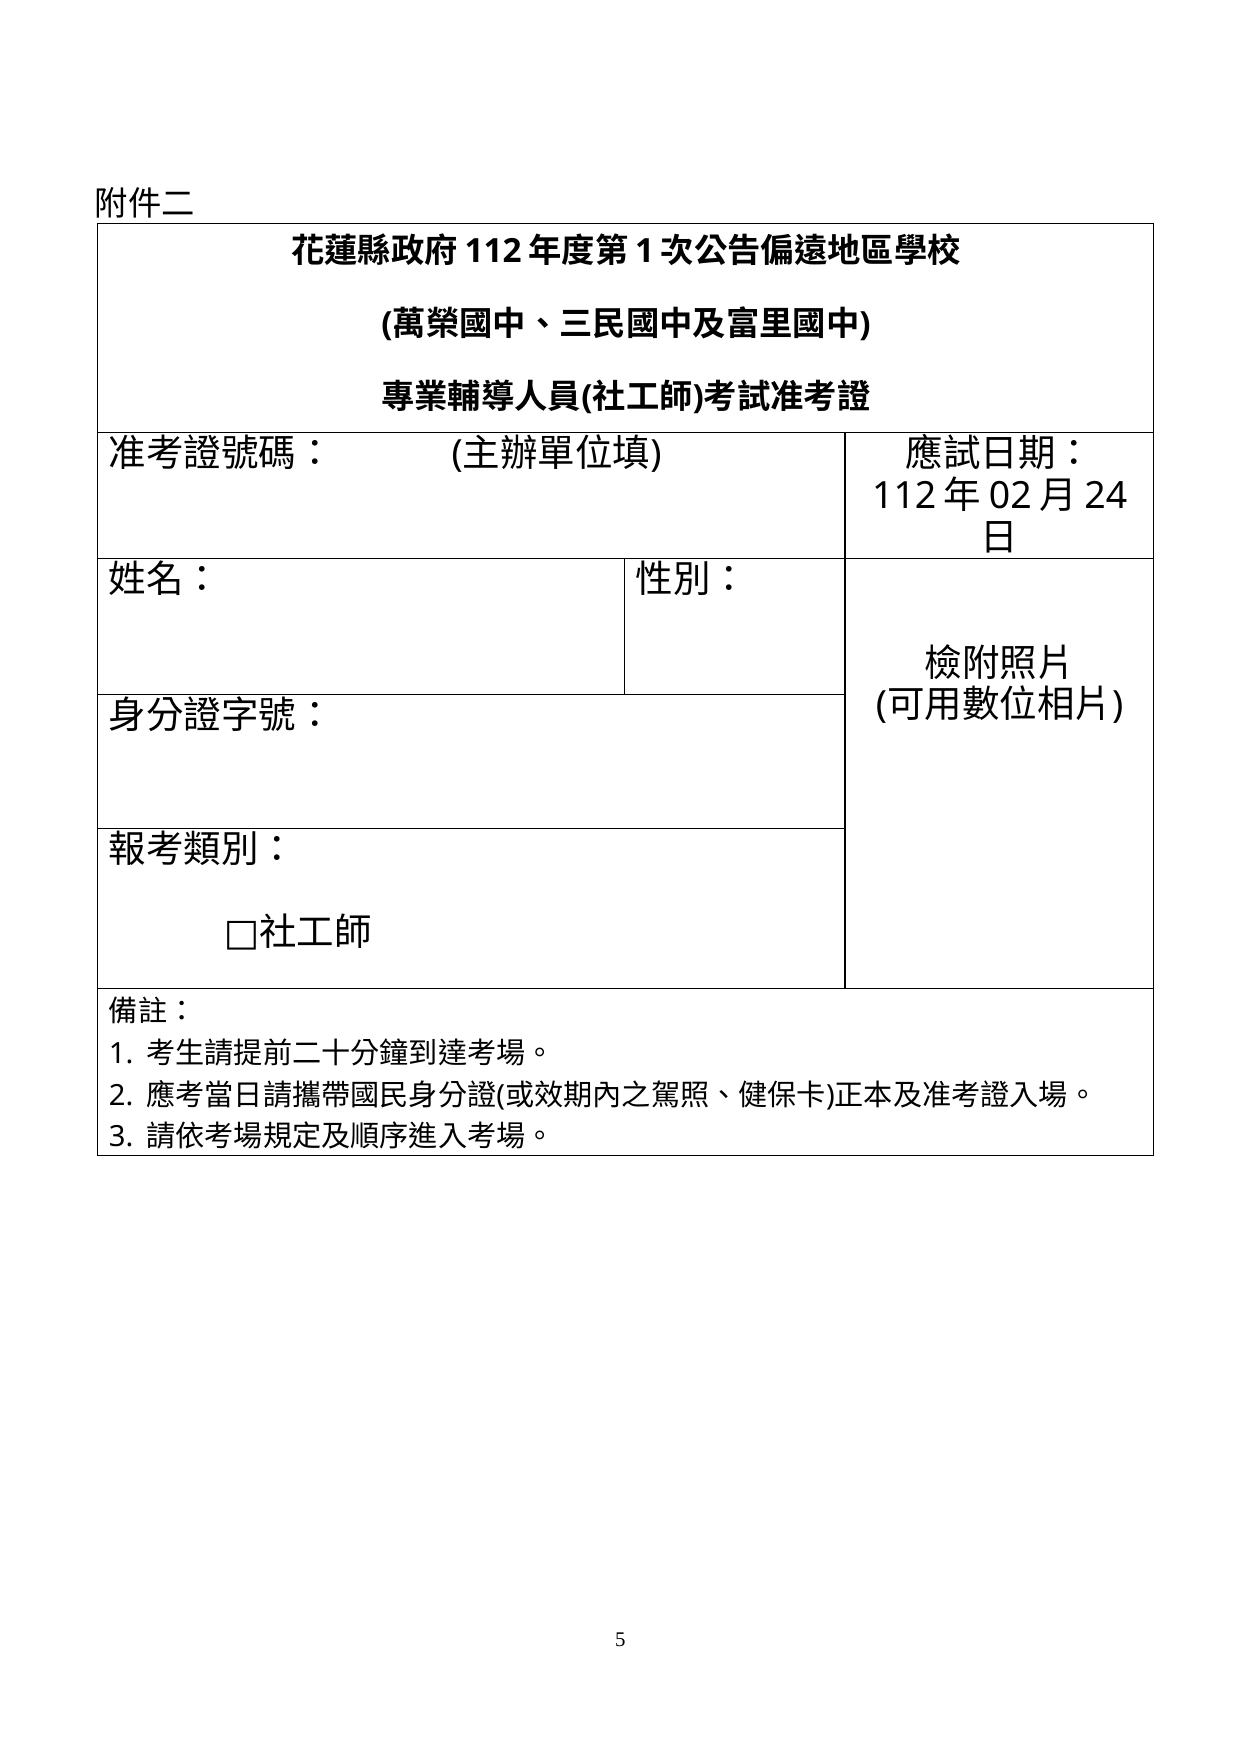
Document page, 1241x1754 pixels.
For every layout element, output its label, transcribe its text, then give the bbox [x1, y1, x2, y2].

table_cell 性別： [625, 559, 844, 694]
text 附件二 [94, 182, 1146, 223]
table_cell 准考證號碼： (主辦單位填) [98, 433, 844, 558]
table_cell 應試日期： 112年02月24日 [846, 433, 1153, 558]
table_cell 備註： 考生請提前二十分鐘到達考場。 應考當日請攜帶國民身分證(或效期內之駕照、健保卡)正本及准考證入場。 請依考場規定及順序進入考場。 [98, 989, 1153, 1155]
table_cell 報考類別： □社工師 [98, 829, 844, 987]
table_header 花蓮縣政府112年度第1次公告偏遠地區學校 (萬榮國中、三民國中及富里國中) 專業輔導人員(社工師)考試准考證 [98, 224, 1153, 432]
table_cell 檢附照片 (可用數位相片) [846, 559, 1153, 987]
table_cell 姓名： [98, 559, 624, 694]
table_cell 身分證字號： [98, 695, 844, 828]
